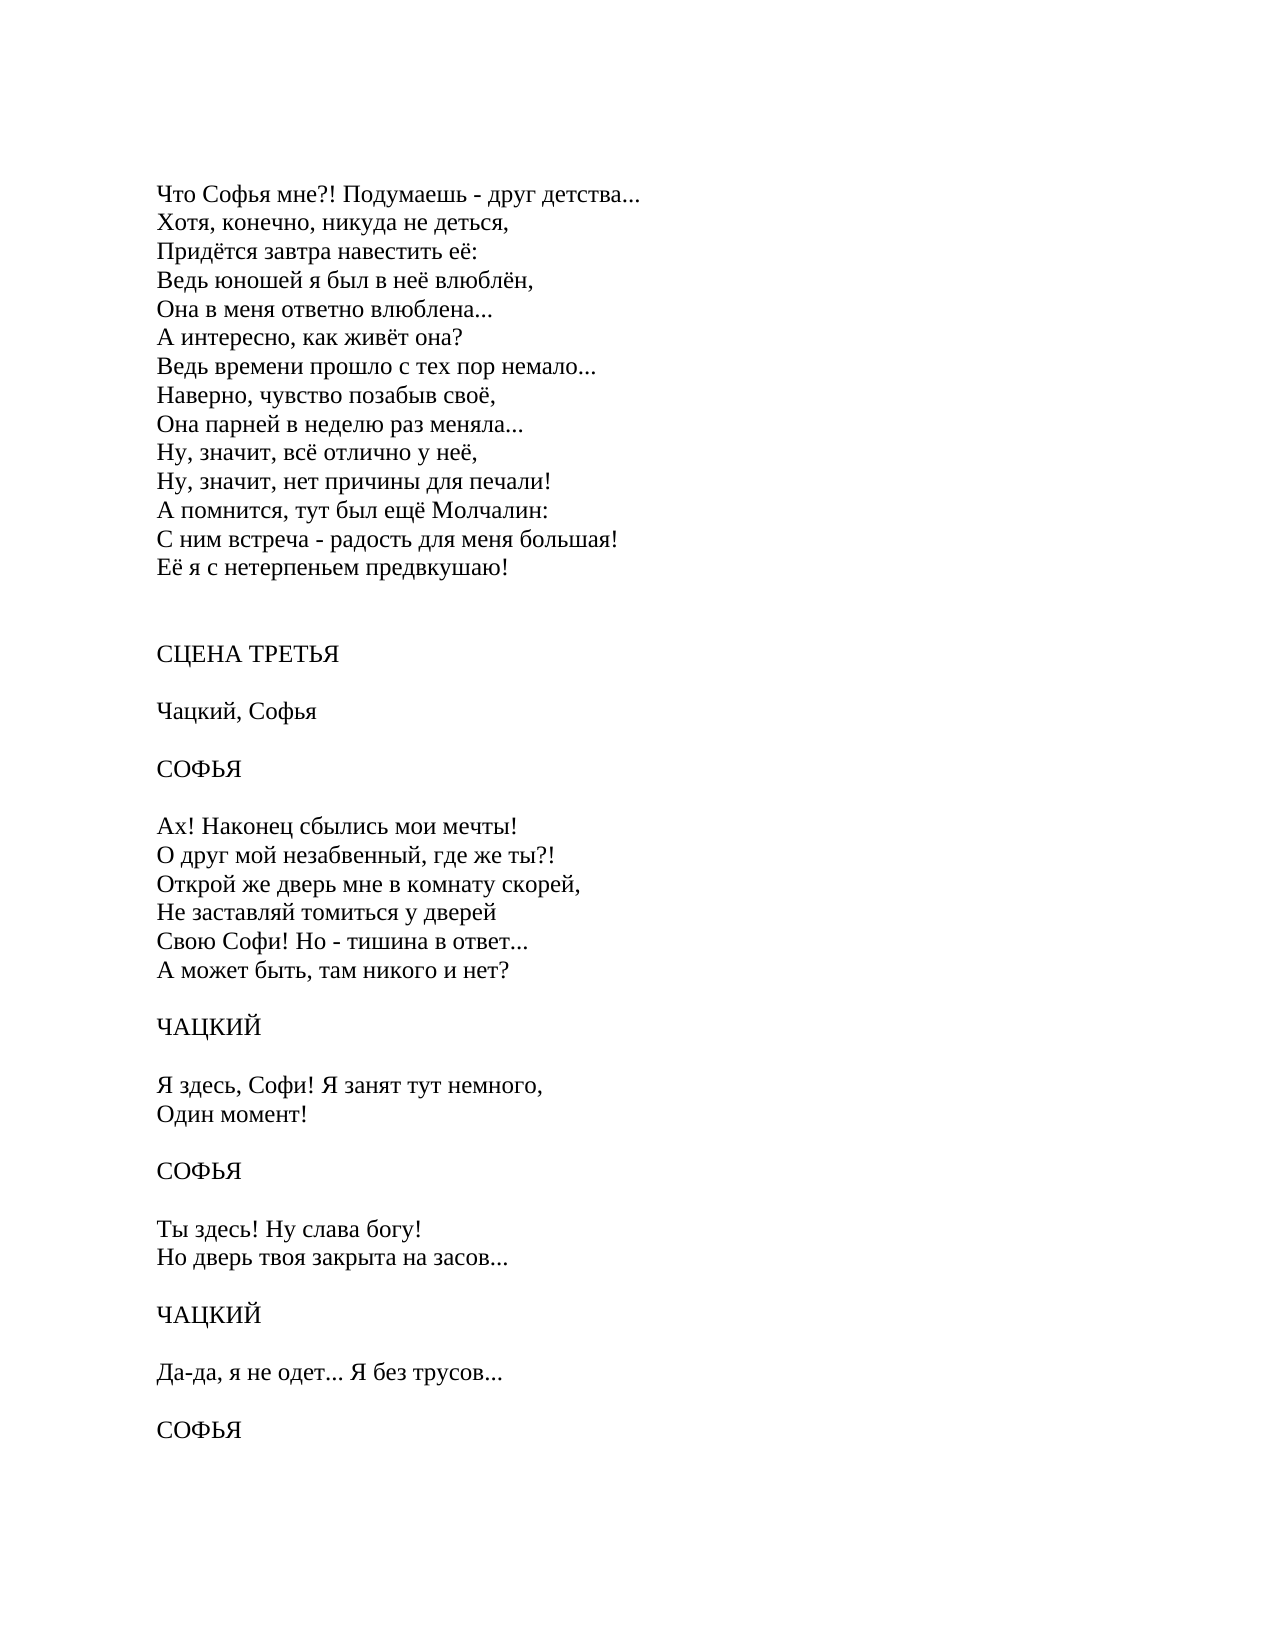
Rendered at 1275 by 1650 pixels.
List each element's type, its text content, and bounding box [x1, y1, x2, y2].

text СОФЬЯ [156, 1415, 1118, 1444]
text Ах! Наконец сбылись мои мечты! [156, 811, 1118, 840]
text Ты здесь! Ну слава богу! [156, 1214, 1118, 1242]
text Придётся завтра навестить её: [156, 236, 1118, 265]
text Ведь юношей я был в неё влюблён, [156, 265, 1118, 294]
text А интересно, как живёт она? [156, 322, 1118, 351]
text СЦЕНА ТРЕТЬЯ [156, 639, 1118, 667]
text Я здесь, Софи! Я занят тут немного, [156, 1070, 1118, 1099]
text Чацкий, Софья [156, 696, 1118, 725]
text Один момент! [156, 1099, 1118, 1127]
text Наверно, чувство позабыв своё, [156, 380, 1118, 409]
text Что Софья мне?! Подумаешь - друг детства... [156, 179, 1118, 207]
text ЧАЦКИЙ [156, 1012, 1118, 1041]
text А помнится, тут был ещё Молчалин: [156, 495, 1118, 524]
text СОФЬЯ [156, 1156, 1118, 1185]
text О друг мой незабвенный, где же ты?! [156, 840, 1118, 869]
text Да-да, я не одет... Я без трусов... [156, 1357, 1118, 1386]
text Свою Софи! Но - тишина в ответ... [156, 926, 1118, 955]
text СОФЬЯ [156, 754, 1118, 782]
text С ним встреча - радость для меня большая! [156, 524, 1118, 552]
text Ну, значит, всё отлично у неё, [156, 437, 1118, 466]
text Она в меня ответно влюблена... [156, 294, 1118, 322]
text Ведь времени прошло с тех пор немало... [156, 351, 1118, 380]
text А может быть, там никого и нет? [156, 955, 1118, 984]
text Хотя, конечно, никуда не деться, [156, 207, 1118, 236]
text Не заставляй томиться у дверей [156, 897, 1118, 926]
text Ну, значит, нет причины для печали! [156, 466, 1118, 495]
text ЧАЦКИЙ [156, 1300, 1118, 1329]
text Но дверь твоя закрыта на засов... [156, 1242, 1118, 1271]
text Она парней в неделю раз меняла... [156, 409, 1118, 437]
text Открой же дверь мне в комнату скорей, [156, 869, 1118, 897]
text Её я с нетерпеньем предвкушаю! [156, 552, 1118, 581]
